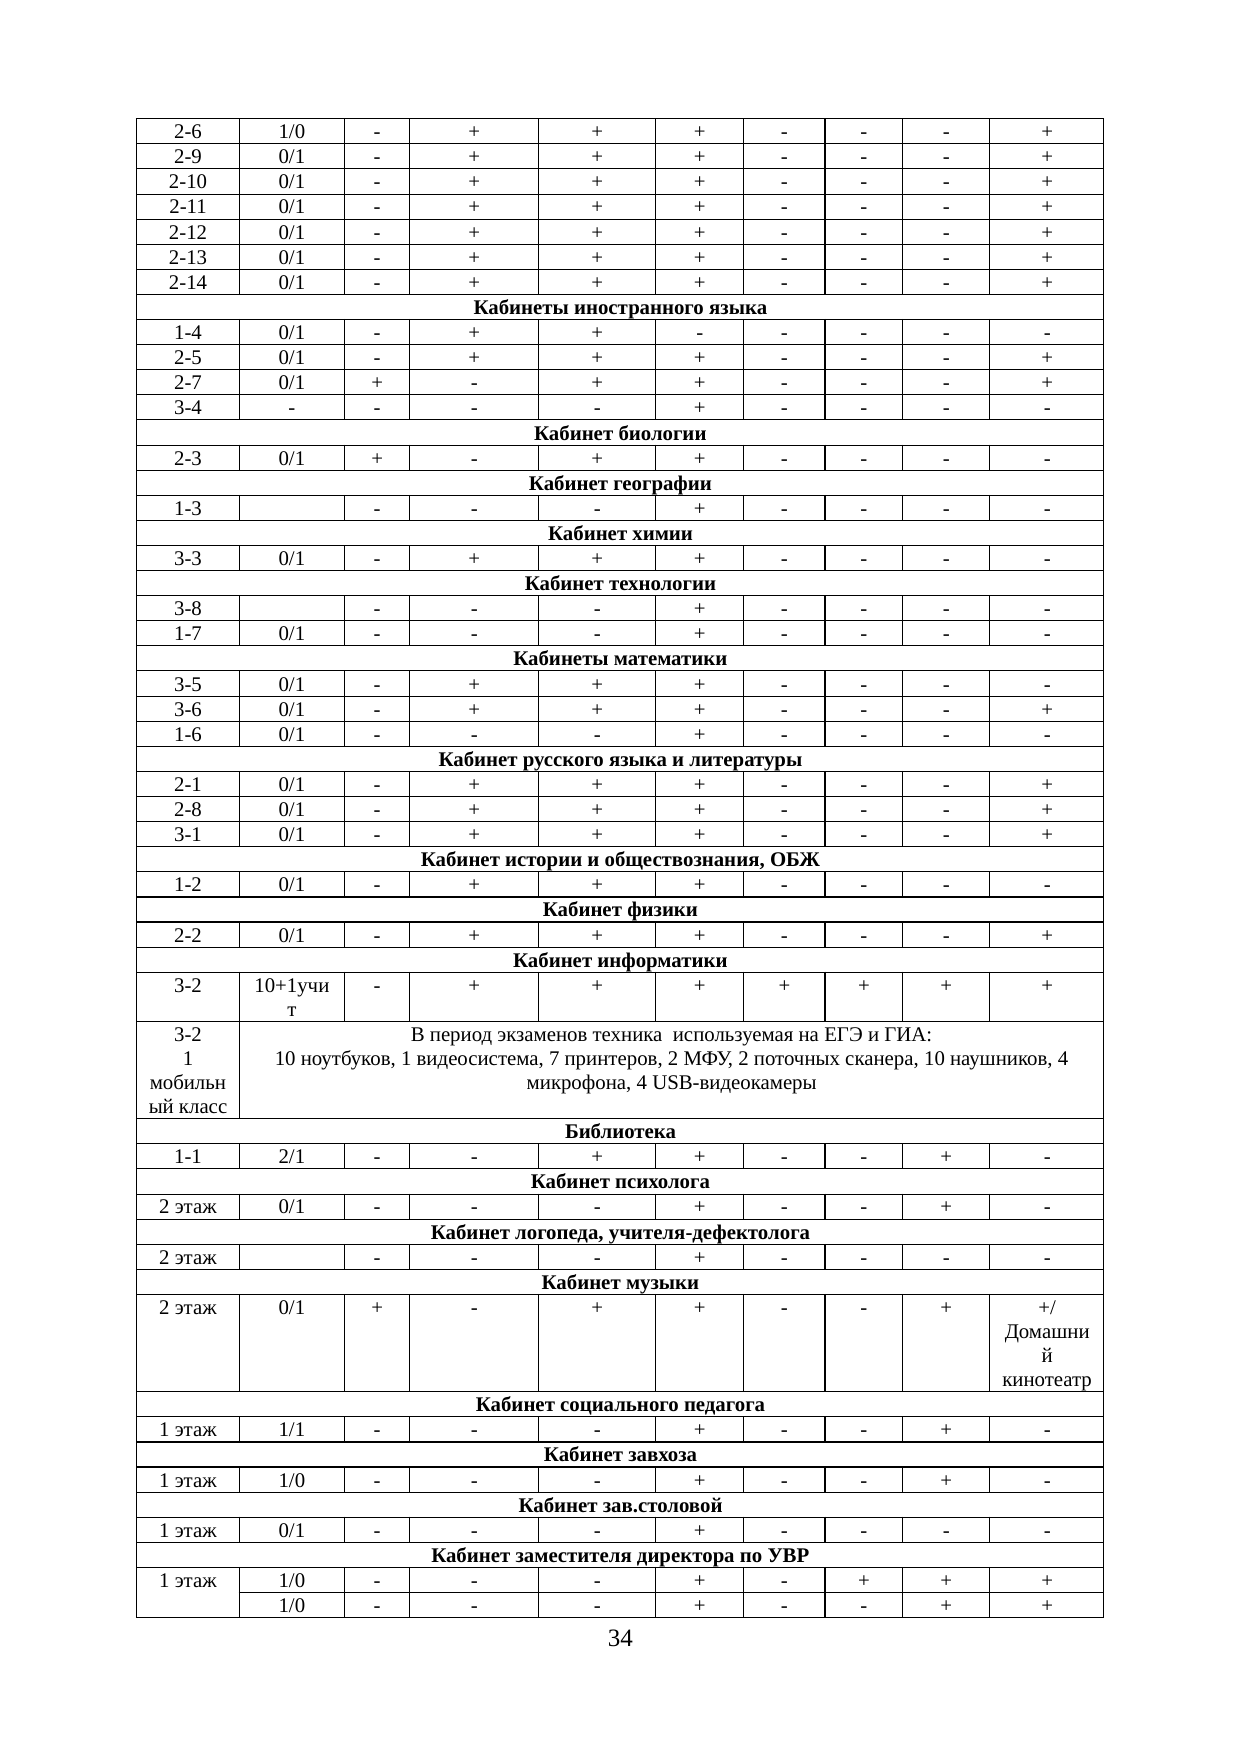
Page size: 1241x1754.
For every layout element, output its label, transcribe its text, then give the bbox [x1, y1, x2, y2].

table_cell - [410, 1195, 538, 1218]
table_cell - [539, 596, 655, 620]
table_cell + [410, 245, 538, 269]
table_cell 0/1 [240, 621, 344, 645]
table_cell + [539, 169, 655, 193]
table_cell + [990, 973, 1103, 1021]
table_cell 2-10 [137, 169, 239, 193]
table_cell + [990, 1568, 1103, 1592]
table_cell - [345, 1518, 409, 1542]
table_cell 0/1 [240, 1195, 344, 1218]
table_cell - [903, 797, 989, 821]
table_cell 1 этаж [137, 1468, 239, 1492]
table_cell - [410, 722, 538, 746]
table_cell + [539, 797, 655, 821]
table_cell + [656, 1144, 743, 1168]
table_cell - [744, 1468, 824, 1492]
table_cell - [539, 722, 655, 746]
table_cell - [744, 169, 824, 193]
table_cell Библиотека [137, 1119, 1103, 1143]
table_cell - [903, 546, 989, 570]
table_cell + [656, 1568, 743, 1592]
table_cell + [656, 144, 743, 168]
table_cell Кабинет географии [137, 471, 1103, 495]
table_cell - [744, 722, 824, 746]
table_cell + [990, 923, 1103, 947]
table_cell + [990, 370, 1103, 394]
table_cell + [410, 320, 538, 344]
table_cell - [826, 370, 902, 394]
table_cell - [903, 345, 989, 369]
table_cell - [539, 496, 655, 520]
table_cell - [826, 923, 902, 947]
table_cell - [826, 1593, 902, 1617]
table_cell 2/1 [240, 1144, 344, 1168]
table_cell 2-3 [137, 446, 239, 469]
table_cell - [826, 320, 902, 344]
table_cell + [903, 1417, 989, 1441]
table_cell - [744, 596, 824, 620]
table_cell - [539, 1568, 655, 1592]
table_cell + [826, 973, 902, 1021]
table_cell + [744, 973, 824, 1021]
table_cell 3-2 [137, 973, 239, 1021]
table_cell - [990, 546, 1103, 570]
table_cell + [656, 1518, 743, 1542]
table_cell - [990, 1468, 1103, 1492]
table_cell Кабинеты иностранного языка [137, 295, 1103, 319]
table_cell - [826, 195, 902, 218]
table_cell Кабинет истории и обществознания, ОБЖ [137, 847, 1103, 871]
table_cell - [345, 345, 409, 369]
table_cell - [744, 370, 824, 394]
table_cell - [826, 144, 902, 168]
table_cell + [410, 345, 538, 369]
table_cell - [410, 446, 538, 469]
table_cell - [744, 697, 824, 721]
table_cell Кабинет зав.столовой [137, 1493, 1103, 1517]
table_cell 0/1 [240, 270, 344, 294]
table_cell + [903, 1593, 989, 1617]
table_cell + [903, 1195, 989, 1218]
table_cell + [990, 1593, 1103, 1617]
table_cell 1-3 [137, 496, 239, 520]
table_cell 1 этаж [137, 1568, 239, 1617]
table_cell 3-5 [137, 671, 239, 696]
table_cell + [903, 1295, 989, 1391]
table_cell + [539, 772, 655, 796]
table_cell + [410, 772, 538, 796]
table_cell 1-6 [137, 722, 239, 746]
table_cell 2-1 [137, 772, 239, 796]
table_cell Кабинет биологии [137, 420, 1103, 444]
table_cell - [410, 1245, 538, 1269]
table_cell - [744, 320, 824, 344]
table_cell 1 этаж [137, 1518, 239, 1542]
table_cell + [539, 245, 655, 269]
table_cell - [345, 496, 409, 520]
table_cell 0/1 [240, 1518, 344, 1542]
table_cell + [656, 370, 743, 394]
table_cell + [656, 596, 743, 620]
table_cell Кабинет музыки [137, 1270, 1103, 1294]
table_cell - [903, 270, 989, 294]
table_cell 3-3 [137, 546, 239, 570]
table_cell + [656, 722, 743, 746]
table_cell + [410, 119, 538, 143]
table_cell Кабинеты математики [137, 646, 1103, 670]
table_cell - [345, 973, 409, 1021]
table_cell - [826, 822, 902, 846]
table_cell - [345, 923, 409, 947]
table_cell + [539, 1144, 655, 1168]
table_cell + [656, 1593, 743, 1617]
table_cell 0/1 [240, 446, 344, 469]
table_cell - [410, 1518, 538, 1542]
table_cell 0/1 [240, 772, 344, 796]
table_cell - [345, 822, 409, 846]
table_cell - [744, 923, 824, 947]
table_cell + [656, 923, 743, 947]
table_cell - [990, 496, 1103, 520]
table_cell 3-4 [137, 395, 239, 419]
table_cell Кабинет логопеда, учителя-дефектолога [137, 1220, 1103, 1244]
table_cell + [410, 872, 538, 896]
table_cell - [744, 1568, 824, 1592]
table_cell - [410, 1593, 538, 1617]
table_cell 2-11 [137, 195, 239, 218]
table_cell + [539, 822, 655, 846]
table_cell + [990, 169, 1103, 193]
table_cell - [903, 722, 989, 746]
table_cell - [826, 1518, 902, 1542]
table_cell - [345, 1417, 409, 1441]
table_cell + [990, 119, 1103, 143]
table_cell - [903, 671, 989, 696]
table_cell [240, 1593, 344, 1617]
table_cell 2 этаж [137, 1195, 239, 1218]
table_cell + [539, 1295, 655, 1391]
table_cell - [744, 1195, 824, 1218]
table_cell + [656, 345, 743, 369]
table_cell 0/1 [240, 797, 344, 821]
table_cell - [903, 1245, 989, 1269]
table_cell - [345, 621, 409, 645]
table_cell 0/1 [240, 195, 344, 218]
table_cell - [744, 220, 824, 244]
table_cell - [345, 220, 409, 244]
table_cell + [410, 270, 538, 294]
table_cell - [410, 1568, 538, 1592]
table_cell - [826, 797, 902, 821]
table_cell - [903, 320, 989, 344]
table_cell + [345, 1295, 409, 1391]
table_cell 1 этаж [137, 1417, 239, 1441]
table_cell + [539, 546, 655, 570]
table_cell - [826, 245, 902, 269]
table_cell - [345, 119, 409, 143]
table_cell - [903, 446, 989, 469]
table_cell - [539, 1518, 655, 1542]
table_cell - [744, 1245, 824, 1269]
table_cell 10+1учит [240, 973, 344, 1021]
table_cell 0/1 [240, 169, 344, 193]
table_cell - [345, 169, 409, 193]
table_cell Кабинет заместителя директора по УВР [137, 1543, 1103, 1567]
table_cell - [345, 270, 409, 294]
table_cell - [990, 1417, 1103, 1441]
table_cell + [990, 822, 1103, 846]
table_cell - [345, 596, 409, 620]
table_cell + [539, 270, 655, 294]
table_cell - [744, 270, 824, 294]
table_cell - [826, 169, 902, 193]
table_cell + [410, 195, 538, 218]
table_cell - [345, 245, 409, 269]
table_cell + [903, 1568, 989, 1592]
table_cell - [539, 1593, 655, 1617]
table_cell - [990, 446, 1103, 469]
table_cell 0/1 [240, 722, 344, 746]
table_cell - [903, 245, 989, 269]
table_cell Кабинет социального педагога [137, 1392, 1103, 1416]
table_cell - [345, 697, 409, 721]
table_cell + [539, 872, 655, 896]
table_cell 0/1 [240, 671, 344, 696]
table_cell - [539, 1195, 655, 1218]
table_cell + [539, 220, 655, 244]
table_cell + [410, 671, 538, 696]
table_cell - [826, 1195, 902, 1218]
table_cell - [345, 1195, 409, 1218]
table_cell + [656, 119, 743, 143]
table_cell - [744, 1144, 824, 1168]
table_cell 2-2 [137, 923, 239, 947]
table_cell + [410, 973, 538, 1021]
table_cell + [656, 671, 743, 696]
table_cell - [990, 621, 1103, 645]
table_cell - [744, 496, 824, 520]
table_cell - [990, 596, 1103, 620]
table_cell + [990, 772, 1103, 796]
table_cell - [345, 1245, 409, 1269]
table_cell 2 этаж [137, 1245, 239, 1269]
table_cell - [826, 220, 902, 244]
table_cell 0/1 [240, 370, 344, 394]
table_cell - [345, 1593, 409, 1617]
table_cell 1/1 [240, 1417, 344, 1441]
table_cell - [826, 119, 902, 143]
table_cell - [744, 144, 824, 168]
table_cell - [903, 169, 989, 193]
table_cell - [744, 872, 824, 896]
table_cell - [744, 1295, 824, 1391]
table_cell - [826, 697, 902, 721]
table_cell - [990, 1518, 1103, 1542]
table_cell - [826, 1295, 902, 1391]
table_cell + [990, 195, 1103, 218]
table_cell - [826, 270, 902, 294]
table_cell + [345, 446, 409, 469]
table_cell 3-8 [137, 596, 239, 620]
table_cell 3-6 [137, 697, 239, 721]
table_cell + [410, 144, 538, 168]
table_cell - [826, 395, 902, 419]
table_cell + [539, 973, 655, 1021]
table_cell + [656, 220, 743, 244]
table_cell - [826, 1417, 902, 1441]
table_cell - [990, 671, 1103, 696]
table_cell 0/1 [240, 822, 344, 846]
table_cell - [903, 923, 989, 947]
table_cell 1/0 [240, 119, 344, 143]
table_cell Кабинет психолога [137, 1169, 1103, 1193]
table_cell - [826, 446, 902, 469]
table_cell + [903, 1144, 989, 1168]
table_cell - [903, 220, 989, 244]
table_cell + [656, 1417, 743, 1441]
table_cell + [539, 119, 655, 143]
table_cell - [345, 195, 409, 218]
table_cell [240, 496, 344, 520]
table_cell - [903, 772, 989, 796]
table_cell - [410, 1144, 538, 1168]
table_cell - [240, 395, 344, 419]
table_cell + [656, 822, 743, 846]
table_cell - [826, 772, 902, 796]
table_cell - [410, 1295, 538, 1391]
table_cell - [826, 671, 902, 696]
table_cell В период экзаменов техника используемая на ЕГЭ и ГИА: 10 ноутбуков, 1 видеосистема, 7 принтеров, 2 МФУ, 2 поточных сканера, 10 наушников, 4 микрофона, 4 USB-видеокамеры [240, 1022, 1103, 1118]
table_cell 1/0 [240, 1468, 344, 1492]
table_cell + [656, 270, 743, 294]
table_cell + [990, 697, 1103, 721]
table_cell + [903, 973, 989, 1021]
table_cell - [744, 546, 824, 570]
table_cell + [539, 320, 655, 344]
table_cell 2-6 [137, 119, 239, 143]
table_cell - [903, 872, 989, 896]
table_cell - [744, 119, 824, 143]
table_cell - [826, 722, 902, 746]
table_cell - [744, 195, 824, 218]
table_cell - [903, 496, 989, 520]
table_cell 2-5 [137, 345, 239, 369]
table_cell + [826, 1568, 902, 1592]
table_cell - [744, 245, 824, 269]
table_cell 1-4 [137, 320, 239, 344]
table_cell Кабинет информатики [137, 948, 1103, 972]
table_cell - [410, 370, 538, 394]
table_cell - [539, 395, 655, 419]
table_cell - [903, 144, 989, 168]
table_cell - + [744, 1593, 824, 1617]
table_cell - [903, 697, 989, 721]
table_cell + [539, 446, 655, 469]
table_cell - [345, 772, 409, 796]
table_cell 0/1 [240, 220, 344, 244]
table_cell - [826, 546, 902, 570]
table_cell - [990, 320, 1103, 344]
table_cell + [656, 1468, 743, 1492]
table_cell - [539, 621, 655, 645]
table_cell 0/1 [240, 1295, 344, 1391]
table_cell - [903, 822, 989, 846]
table_cell - [744, 395, 824, 419]
table_cell - [744, 345, 824, 369]
table_cell + [990, 220, 1103, 244]
table_cell + [990, 270, 1103, 294]
table_cell 0/1 [240, 872, 344, 896]
table_cell - [903, 395, 989, 419]
table_cell 2-13 [137, 245, 239, 269]
table_cell + [656, 1295, 743, 1391]
table_cell - [345, 1468, 409, 1492]
table_cell + [656, 1195, 743, 1218]
table_cell 3-2 1 мобильный класс [137, 1022, 239, 1118]
table_cell - [826, 1144, 902, 1168]
table_cell - [903, 370, 989, 394]
table_cell - [345, 395, 409, 419]
table_cell - [990, 1195, 1103, 1218]
table_cell 2-14 [137, 270, 239, 294]
table_cell + [656, 245, 743, 269]
table_cell - [744, 621, 824, 645]
table_cell - [826, 345, 902, 369]
table_cell + [410, 546, 538, 570]
table_cell + [410, 169, 538, 193]
table_cell - [990, 1144, 1103, 1168]
table_cell - [345, 546, 409, 570]
table_cell - [903, 195, 989, 218]
table_cell - [826, 596, 902, 620]
table_cell - [990, 872, 1103, 896]
table_cell + [539, 345, 655, 369]
table_cell +/ Домашний кинотеатр [990, 1295, 1103, 1391]
table_cell - [903, 1518, 989, 1542]
table_cell + [656, 797, 743, 821]
table_cell + [656, 697, 743, 721]
table_cell + [656, 169, 743, 193]
table_cell 2 этаж [137, 1295, 239, 1391]
table_cell - [345, 671, 409, 696]
table_cell - [903, 119, 989, 143]
table_cell [240, 1245, 344, 1269]
table_cell - [903, 621, 989, 645]
table_cell + [656, 195, 743, 218]
table_cell + [990, 345, 1103, 369]
table_cell + [656, 546, 743, 570]
table_cell 0/1 [240, 697, 344, 721]
table_cell - [410, 395, 538, 419]
table_cell - [744, 772, 824, 796]
table_cell - [539, 1245, 655, 1269]
table_cell 1-7 [137, 621, 239, 645]
table_cell - [744, 822, 824, 846]
table_cell 1-1 [137, 1144, 239, 1168]
table_cell + [990, 144, 1103, 168]
table_cell + [410, 822, 538, 846]
table_cell + [990, 245, 1103, 269]
table_cell - [656, 320, 743, 344]
table_cell - [744, 446, 824, 469]
table_cell + [410, 697, 538, 721]
table_cell + [410, 797, 538, 821]
table_cell Кабинет физики [137, 898, 1103, 921]
table_cell 1-2 [137, 872, 239, 896]
table_cell 0/1 [240, 546, 344, 570]
table_cell + [656, 973, 743, 1021]
table_cell - [826, 872, 902, 896]
table_cell Кабинет технологии [137, 571, 1103, 595]
table_cell - [990, 395, 1103, 419]
table_cell + [656, 772, 743, 796]
table_cell + [539, 671, 655, 696]
table_cell + [656, 446, 743, 469]
table_cell 0/1 [240, 245, 344, 269]
table_cell + [656, 1245, 743, 1269]
table_cell - [410, 1468, 538, 1492]
table_cell + [656, 496, 743, 520]
table_cell - [345, 1144, 409, 1168]
table_cell 2-8 [137, 797, 239, 821]
table_cell - [539, 1468, 655, 1492]
table_cell - [410, 1417, 538, 1441]
table_cell - [345, 144, 409, 168]
table_cell + [656, 621, 743, 645]
table_cell - [744, 1417, 824, 1441]
table_cell + [539, 370, 655, 394]
table_cell Кабинет русского языка и литературы [137, 747, 1103, 771]
table_cell - [345, 320, 409, 344]
table_cell - [744, 1518, 824, 1542]
table_cell - [990, 1245, 1103, 1269]
table_cell + [656, 395, 743, 419]
table_cell - [345, 872, 409, 896]
table_cell - [410, 496, 538, 520]
table_cell + [345, 370, 409, 394]
table_cell + [539, 144, 655, 168]
table_cell 3-1 [137, 822, 239, 846]
table_cell - [744, 671, 824, 696]
table_cell - [990, 722, 1103, 746]
table_cell Кабинет химии [137, 521, 1103, 545]
table_cell - [826, 1468, 902, 1492]
table_cell - [410, 596, 538, 620]
table_cell - [826, 621, 902, 645]
table_cell - [744, 797, 824, 821]
table_cell 0/1 [240, 923, 344, 947]
table_cell - [903, 596, 989, 620]
table_cell + [539, 195, 655, 218]
table_cell 0/1 [240, 345, 344, 369]
table_cell - [826, 496, 902, 520]
table_cell - [345, 722, 409, 746]
table_cell 2-7 [137, 370, 239, 394]
table_cell + [410, 220, 538, 244]
table_cell [240, 596, 344, 620]
table_cell - [826, 1245, 902, 1269]
table_cell 2-12 [137, 220, 239, 244]
table_cell + [410, 923, 538, 947]
table_cell 2-9 [137, 144, 239, 168]
table_cell 0/1 [240, 144, 344, 168]
table_cell 1/0 [240, 1568, 344, 1592]
table_cell - [410, 621, 538, 645]
table_cell - [345, 1568, 409, 1592]
table_cell - [539, 1417, 655, 1441]
table_cell + [903, 1468, 989, 1492]
table_cell - [345, 797, 409, 821]
table_cell 0/1 [240, 320, 344, 344]
table_cell + [539, 697, 655, 721]
table_cell Кабинет завхоза [137, 1443, 1103, 1466]
table_cell + [656, 872, 743, 896]
table_cell + [539, 923, 655, 947]
table_cell + [990, 797, 1103, 821]
